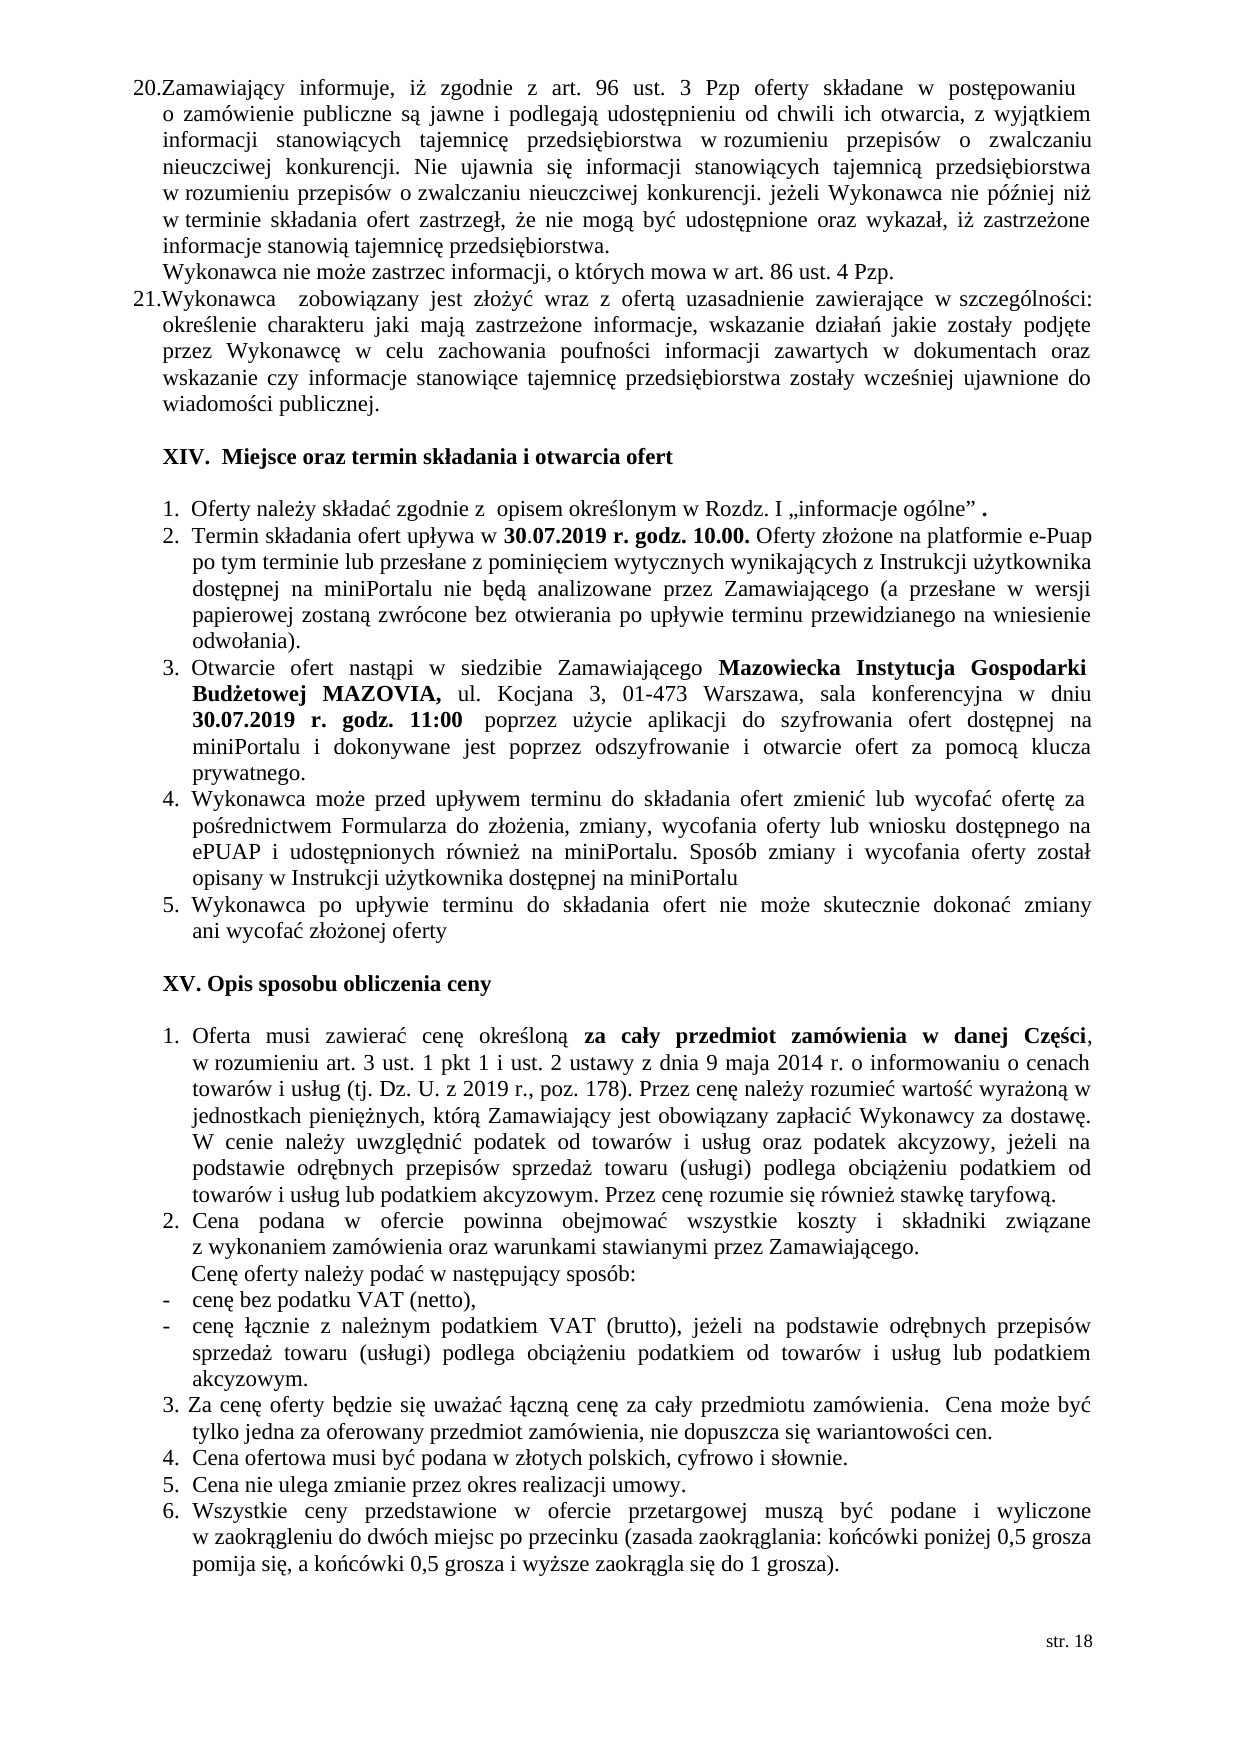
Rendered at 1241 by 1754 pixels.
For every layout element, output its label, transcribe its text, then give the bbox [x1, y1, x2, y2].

text 20.Zamawiający informuje, iż zgodnie z art. 96 ust. 3 Pzp oferty składane w postępowaniu o zamówienie publiczne są jawne i podlegają udostępnieniu od chwili ich otwarcia, z wyjątkiem informacji stanowiących tajemnicę przedsiębiorstwa w rozumieniu przepisów o zwalczaniu nieuczciwej konkurencji. Nie ujawnia się informacji stanowiących tajemnicą przedsiębiorstwa w rozumieniu przepisów o zwalczaniu nieuczciwej konkurencji. jeżeli Wykonawca nie później niż w terminie składania ofert zastrzegł, że nie mogą być udostępnione oraz wykazał, iż zastrzeżone informacje stanowią tajemnicę przedsiębiorstwa. [133, 74, 1093, 258]
text 3. Otwarcie ofert nastąpi w siedzibie Zamawiającego Mazowiecka Instytucja Gospodarki Budżetowej MAZOVIA, ul. Kocjana 3, 01-473 Warszawa, sala konferencyjna w dniu 30.07.2019 r. godz. 11:00 poprzez użycie aplikacji do szyfrowania ofert dostępnej na miniPortalu i dokonywane jest poprzez odszyfrowanie i otwarcie ofert za pomocą klucza prywatnego. [162, 654, 1093, 785]
list Oferta musi zawierać cenę określoną za cały przedmiot zamówienia w danej Części, w rozumieniu art. 3 ust. 1 pkt 1 i ust. 2 ustawy z dnia 9 maja 2014 r. o informowaniu o cenach towarów i usług (tj. Dz. U. z 2019 r., poz. 178). Przez cenę należy rozumieć wartość wyrażoną w jednostkach pieniężnych, którą Zamawiający jest obowiązany zapłacić Wykonawcy za dostawę. W cenie należy uwzględnić podatek od towarów i usług oraz podatek akcyzowy, jeżeli na podstawie odrębnych przepisów sprzedaż towaru (usługi) podlega obciążeniu podatkiem od towarów i usług lub podatkiem akcyzowym. Przez cenę rozumie się również stawkę taryfową. [162, 1023, 1093, 1207]
text 1. Oferty należy składać zgodnie z opisem określonym w Rozdz. I „informacje ogólne” . [162, 496, 1093, 522]
text 3. Za cenę oferty będzie się uważać łączną cenę za cały przedmiotu zamówienia. Cena może być tylko jedna za oferowany przedmiot zamówienia, nie dopuszcza się wariantowości cen. [162, 1392, 1093, 1444]
text 5. Cena nie ulega zmianie przez okres realizacji umowy. [162, 1471, 1093, 1497]
text - cenę bez podatku VAT (netto), [162, 1286, 1093, 1312]
text - cenę łącznie z należnym podatkiem VAT (brutto), jeżeli na podstawie odrębnych przepisów sprzedaż towaru (usługi) podlega obciążeniu podatkiem od towarów i usług lub podatkiem akcyzowym. [162, 1312, 1093, 1392]
text 4. Cena ofertowa musi być podana w złotych polskich, cyfrowo i słownie. [162, 1444, 1093, 1471]
text 2. Termin składania ofert upływa w 30.07.2019 r. godz. 10.00. Oferty złożone na platformie e-Puap po tym terminie lub przesłane z pominięciem wytycznych wynikających z Instrukcji użytkownika dostępnej na miniPortalu nie będą analizowane przez Zamawiającego (a przesłane w wersji papierowej zostaną zwrócone bez otwierania po upływie terminu przewidzianego na wniesienie odwołania). [162, 522, 1093, 654]
text Cenę oferty należy podać w następujący sposób: [162, 1260, 1093, 1286]
text Wykonawca nie może zastrzec informacji, o których mowa w art. 86 ust. 4 Pzp. [162, 258, 1093, 285]
text 5. Wykonawca po upływie terminu do składania ofert nie może skutecznie dokonać zmiany ani wycofać złożonej oferty [162, 891, 1093, 943]
text XIV. Miejsce oraz termin składania i otwarcia ofert [162, 443, 1093, 469]
text 21.Wykonawca zobowiązany jest złożyć wraz z ofertą uzasadnienie zawierające w szczególności: określenie charakteru jaki mają zastrzeżone informacje, wskazanie działań jakie zostały podjęte przez Wykonawcę w celu zachowania poufności informacji zawartych w dokumentach oraz wskazanie czy informacje stanowiące tajemnicę przedsiębiorstwa zostały wcześniej ujawnione do wiadomości publicznej. [133, 285, 1093, 416]
text 6. Wszystkie ceny przedstawione w ofercie przetargowej muszą być podane i wyliczone w zaokrągleniu do dwóch miejsc po przecinku (zasada zaokrąglania: końcówki poniżej 0,5 grosza pomija się, a końcówki 0,5 grosza i wyższe zaokrągla się do 1 grosza). [162, 1497, 1093, 1576]
text XV. Opis sposobu obliczenia ceny [162, 970, 1093, 996]
text 4. Wykonawca może przed upływem terminu do składania ofert zmienić lub wycofać ofertę za pośrednictwem Formularza do złożenia, zmiany, wycofania oferty lub wniosku dostępnego na ePUAP i udostępnionych również na miniPortalu. Sposób zmiany i wycofania oferty został opisany w Instrukcji użytkownika dostępnej na miniPortalu [162, 785, 1093, 891]
text 2. Cena podana w ofercie powinna obejmować wszystkie koszty i składniki związane z wykonaniem zamówienia oraz warunkami stawianymi przez Zamawiającego. [162, 1207, 1093, 1260]
